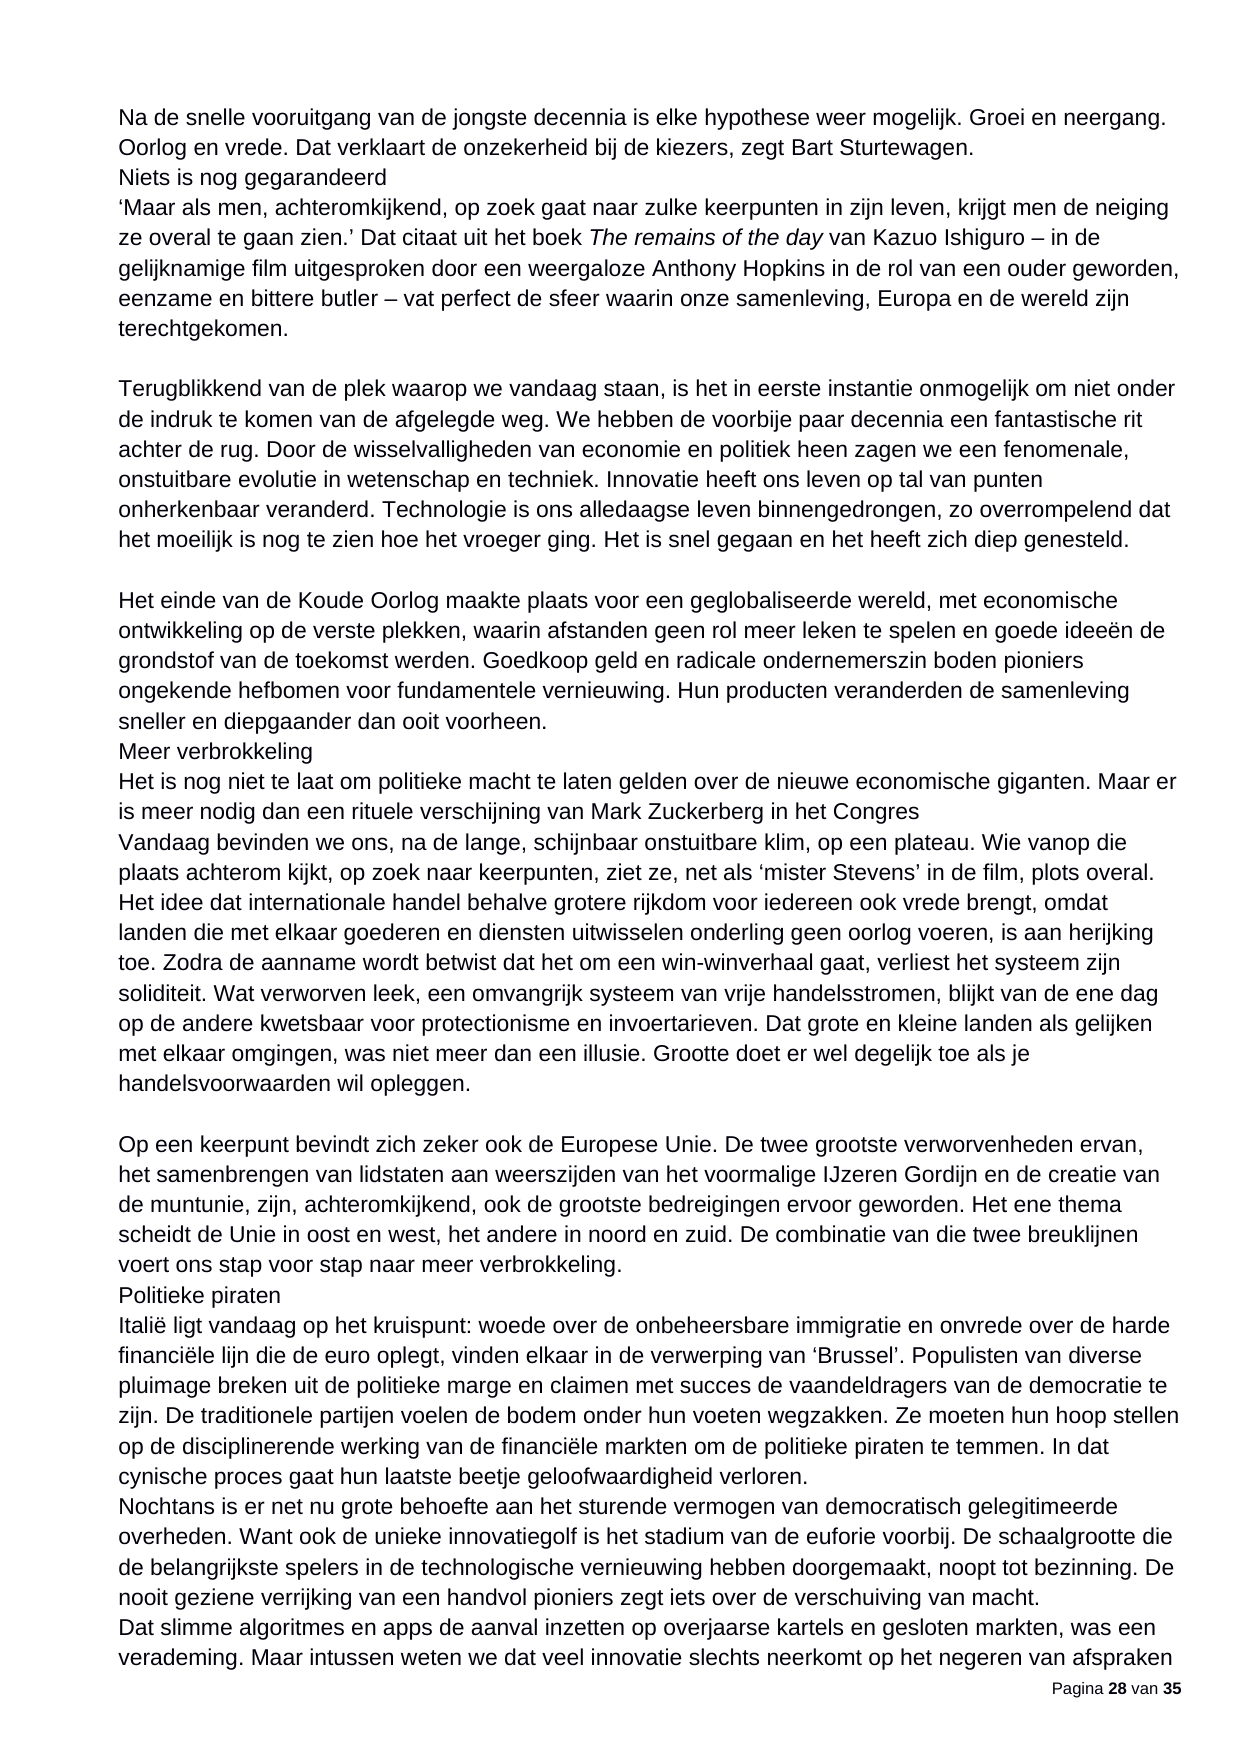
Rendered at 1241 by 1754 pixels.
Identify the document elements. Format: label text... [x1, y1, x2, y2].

text Het einde van de Koude Oorlog maakte plaats voor een geglobaliseerde wereld, met economische ontwikkeling op de verste plekken, waarin afstanden geen rol meer leken te spelen en goede ideeën de grondstof van de toekomst werden. Goedkoop geld en radicale ondernemerszin boden pioniers ongekende hefbomen voor fundamentele vernieuwing. Hun producten veranderden de samenleving sneller en diepgaander dan ooit voorheen. [118, 587, 1181, 734]
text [118, 1614, 1181, 1670]
text Op een keerpunt bevindt zich zeker ook de Europese Unie. De twee grootste verworvenheden ervan, het samenbrengen van lidstaten aan weerszijden van het voormalige IJzeren Gordijn en de creatie van de muntunie, zijn, achteromkijkend, ook de grootste bedreigingen ervoor geworden. Het ene thema scheidt de Unie in oost en west, het andere in noord en zuid. De combinatie van die twee breuklijnen voert ons stap voor stap naar meer verbrokkeling. [118, 1131, 1181, 1278]
text Terugblikkend van de plek waarop we vandaag staan, is het in eerste instantie onmogelijk om niet onder de indruk te komen van de afgelegde weg. We hebben de voorbije paar decennia een fantastische rit achter de rug. Door de wisselvalligheden van economie en politiek heen zagen we een fenomenale, onstuitbare evolutie in wetenschap en techniek. Innovatie heeft ons leven op tal van punten onherkenbaar veranderd. Technologie is ons alledaagse leven binnengedrongen, zo overrompelend dat het moeilijk is nog te zien hoe het vroeger ging. Het is snel gegaan en het heeft zich diep genesteld. [118, 375, 1181, 553]
text Het idee dat internationale handel behalve grotere rijkdom voor iedereen ook vrede brengt, omdat landen die met elkaar goederen en diensten uitwisselen onderling geen oorlog voeren, is aan herijking toe. Zodra de aanname wordt betwist dat het om een win-winverhaal gaat, verliest het systeem zijn soliditeit. Wat verworven leek, een omvangrijk systeem van vrije handelsstromen, blijkt van de ene dag op de andere kwetsbaar voor protectionisme en invoertarieven. Dat grote en kleine landen als gelijken met elkaar omgingen, was niet meer dan een illusie. Grootte doet er wel degelijk toe als je handelsvoorwaarden wil opleggen. [118, 889, 1181, 1096]
text Italië ligt vandaag op het kruispunt: woede over de onbeheersbare immigratie en onvrede over de harde financiële lijn die de euro oplegt, vinden elkaar in de verwerping van ‘Brussel’. Populisten van diverse pluimage breken uit de politieke marge en claimen met succes de vaandeldragers van de democratie te zijn. De traditionele partijen voelen de bodem onder hun voeten wegzakken. Ze moeten hun hoop stellen op de disciplinerende werking van de financiële markten om de politieke piraten te temmen. In dat cynische proces gaat hun laatste beetje geloofwaardigheid verloren. [118, 1312, 1181, 1489]
text Het is nog niet te laat om politieke macht te laten gelden over de nieuwe economische giganten. Maar er is meer nodig dan een rituele verschijning van Mark Zuckerberg in het Congres [118, 768, 1181, 824]
text Nochtans is er net nu grote behoefte aan het sturende vermogen van democratisch gelegitimeerde overheden. Want ook de unieke innovatiegolf is het stadium van de euforie voorbij. De schaalgrootte die de belangrijkste spelers in de technologische vernieuwing hebben doorgemaakt, noopt tot bezinning. De nooit geziene verrijking van een handvol pioniers zegt iets over de verschuiving van macht. [118, 1493, 1181, 1610]
text ‘Maar als men, achteromkijkend, op zoek gaat naar zulke keerpunten in zijn leven, krijgt men de neiging ze overal te gaan zien.’ Dat citaat uit het boek The remains of the day van Kazuo Ishiguro – in de gelijknamige film uitgesproken door een weergaloze Anthony Hopkins in de rol van een ouder geworden, eenzame en bittere butler – vat perfect de sfeer waarin onze samenleving, Europa en de wereld zijn terechtgekomen. [118, 194, 1181, 341]
text Vandaag bevinden we ons, na de lange, schijnbaar onstuitbare klim, op een plateau. Wie vanop die plaats achterom kijkt, op zoek naar keerpunten, ziet ze, net als ‘mister Stevens’ in de film, plots overal. [118, 828, 1181, 885]
text Meer verbrokkeling [118, 738, 1181, 764]
text Na de snelle vooruitgang van de jongste decennia is elke hypothese weer mogelijk. Groei en neergang. Oorlog en vrede. Dat verklaart de onzekerheid bij de kiezers, zegt Bart Sturtewagen. [118, 103, 1181, 160]
text Niets is nog gegarandeerd [118, 164, 1181, 190]
text Politieke piraten [118, 1282, 1181, 1308]
